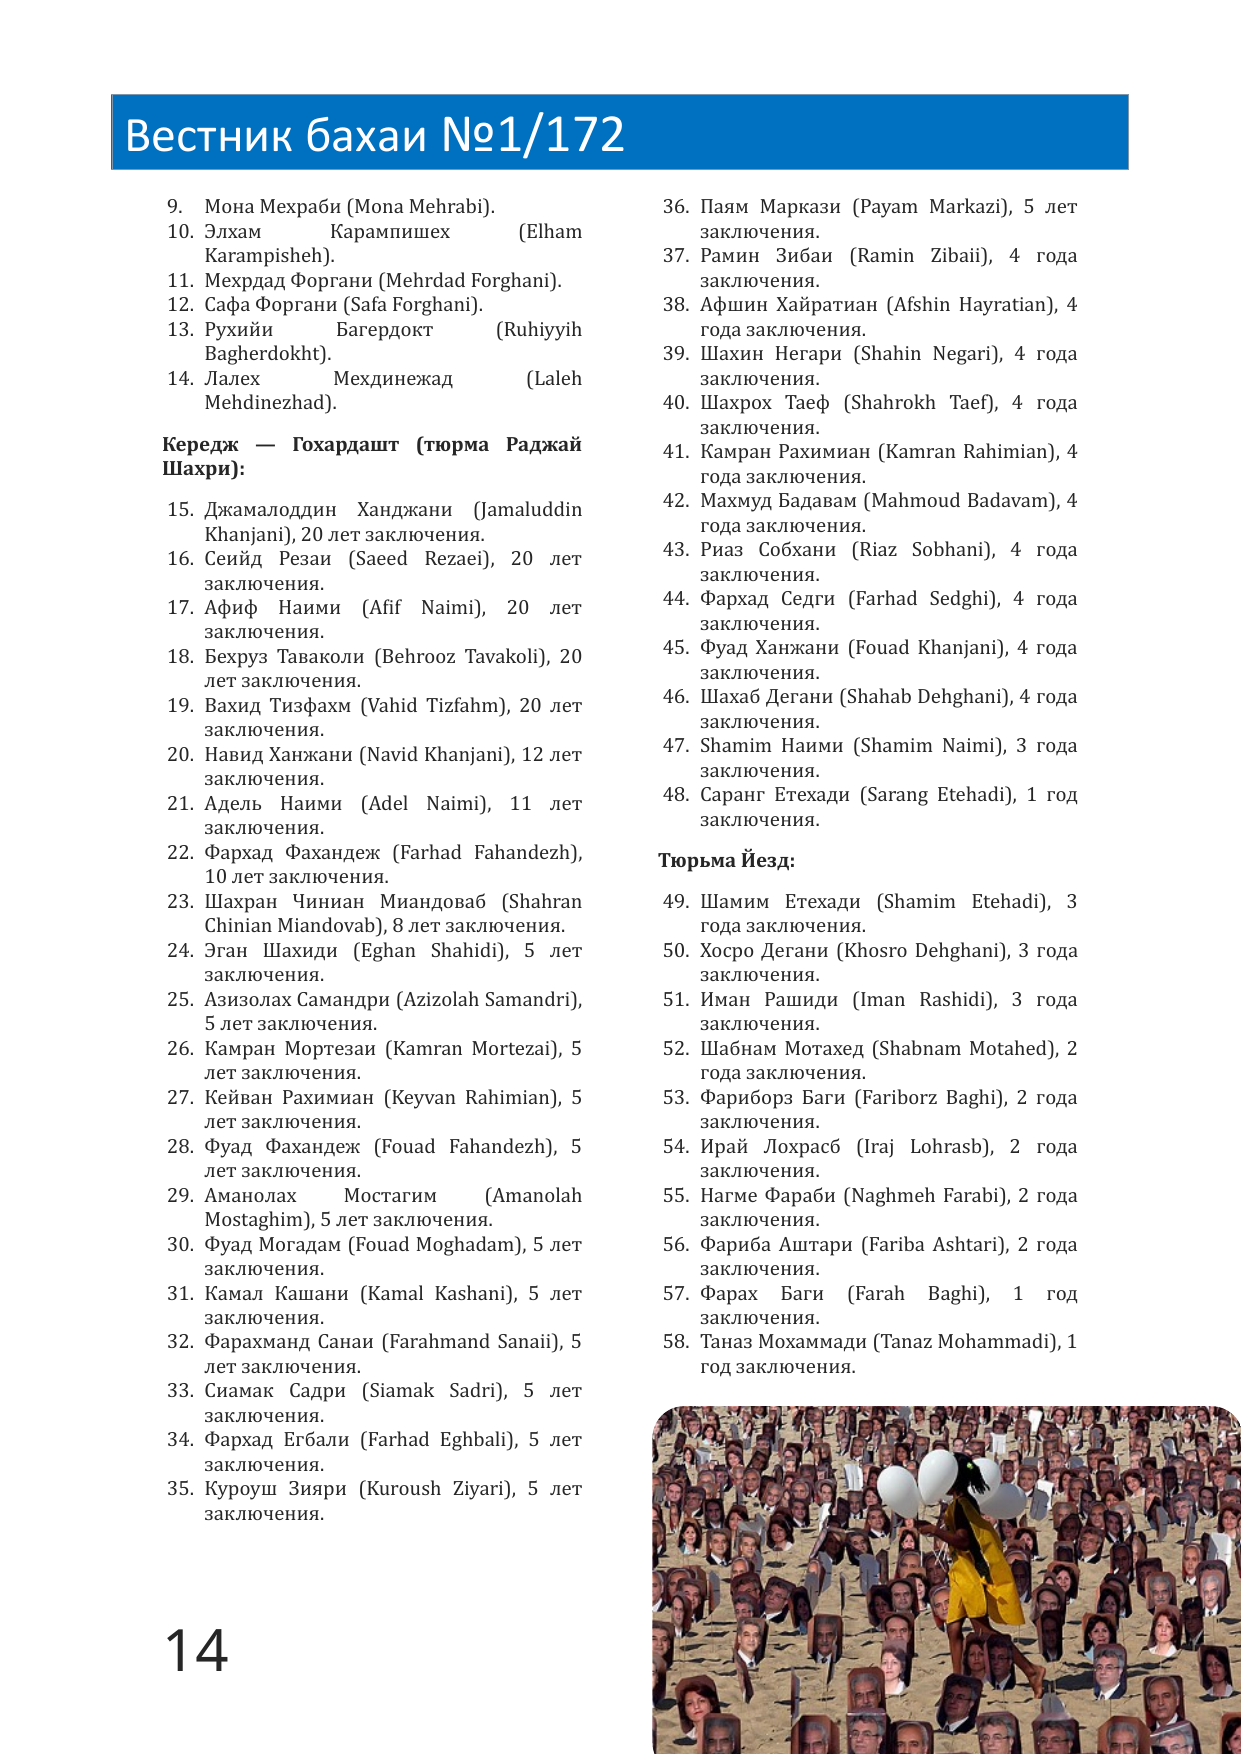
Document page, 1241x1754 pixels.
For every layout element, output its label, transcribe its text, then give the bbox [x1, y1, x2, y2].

text Кередж — Гохардашт (тюрма Раджай Шахри): [162, 431, 583, 480]
list Фархад Егбали (Farhad Eghbali), 5 лет заключения. [167, 1427, 583, 1476]
list Фархад Седги (Farhad Sedghi), 4 года заключения. [662, 586, 1078, 635]
list Нагме Фараби (Naghmeh Farabi), 2 года заключения. [662, 1182, 1078, 1231]
list Сеийд Резаи (Saeed Rezaei), 20 лет заключения. [167, 546, 583, 595]
list Иман Рашиди (Iman Rashidi), 3 года заключения. [662, 986, 1078, 1035]
list Сиамак Садри (Siamak Sadri), 5 лет заключения. [167, 1378, 583, 1427]
list Шахрох Таеф (Shahrokh Taef), 4 года заключения. [662, 390, 1078, 439]
list Хосро Дегани (Khosro Dehghani), 3 года заключения. [662, 937, 1078, 986]
list Джамалоддин Ханджани (Jamaluddin Khanjani), 20 лет заключения. [167, 497, 583, 546]
list Мона Мехраби (Mona Mehrabi). [167, 194, 583, 219]
list Мехрдад Форгани (Mehrdad Forghani). [167, 268, 583, 292]
list Рухийи Багердокт (Ruhiyyih Bagherdokht). [167, 317, 583, 366]
list Фархад Фахандеж (Farhad Fahandezh), 10 лет заключения. [167, 839, 583, 888]
list Саранг Етехади (Sarang Etehadi), 1 год заключения. [662, 782, 1078, 831]
list Аманолах Мостагим (Amanolah Mostaghim), 5 лет заключения. [167, 1182, 583, 1231]
list Навид Ханжани (Navid Khanjani), 12 лет заключения. [167, 742, 583, 791]
list Шамим Етехади (Shamim Etehadi), 3 года заключения. [662, 888, 1078, 937]
list Shamim Наими (Shamim Naimi), 3 года заключения. [662, 733, 1078, 782]
list Фариборз Баги (Fariborz Baghi), 2 года заключения. [662, 1084, 1078, 1133]
list Азизолах Самандри (Azizolah Samandri), 5 лет заключения. [167, 986, 583, 1035]
text Тюрьма Йезд: [658, 847, 1078, 872]
list Фуад Фахандеж (Fouad Fahandezh), 5 лет заключения. [167, 1133, 583, 1182]
list Рамин Зибаи (Ramin Zibaii), 4 года заключения. [662, 243, 1078, 292]
list Фуад Могадам (Fouad Moghadam), 5 лет заключения. [167, 1231, 583, 1280]
list Шабнам Мотахед (Shabnam Motahed), 2 года заключения. [662, 1035, 1078, 1084]
picture [652, 1406, 1241, 1754]
list Афшин Хайратиан (Afshin Hayratian), 4 года заключения. [662, 292, 1078, 341]
list Ирай Лохрасб (Iraj Lohrasb), 2 года заключения. [662, 1133, 1078, 1182]
list Камал Кашани (Kamal Kashani), 5 лет заключения. [167, 1280, 583, 1329]
list Шахин Негари (Shahin Negari), 4 года заключения. [662, 341, 1078, 390]
list Лалех Мехдинежад (Laleh Mehdinezhad). [167, 366, 583, 414]
list Эган Шахиди (Eghan Shahidi), 5 лет заключения. [167, 937, 583, 986]
list Паям Маркази (Payam Markazi), 5 лет заключения. [662, 194, 1078, 243]
list Вахид Тизфахм (Vahid Tizfahm), 20 лет заключения. [167, 693, 583, 742]
list Кейван Рахимиан (Keyvan Rahimian), 5 лет заключения. [167, 1084, 583, 1133]
list Фарахманд Санаи (Farahmand Sanaii), 5 лет заключения. [167, 1329, 583, 1378]
list Камран Мортезаи (Kamran Mortezai), 5 лет заключения. [167, 1035, 583, 1084]
list Махмуд Бадавам (Mahmoud Badavam), 4 года заключения. [662, 488, 1078, 537]
list Элхам Карампишех (Elham Karampisheh). [167, 219, 583, 268]
list Фариба Аштари (Fariba Ashtari), 2 года заключения. [662, 1231, 1078, 1280]
list Сафа Форгани (Safa Forghani). [167, 292, 583, 317]
list Шахран Чиниан Миандоваб (Shahran Chinian Miandovab), 8 лет заключения. [167, 888, 583, 937]
list Камран Рахимиан (Kamran Rahimian), 4 года заключения. [662, 439, 1078, 488]
list Адель Наими (Adel Naimi), 11 лет заключения. [167, 791, 583, 839]
list Таназ Мохаммади (Tanaz Mohammadi), 1 год заключения. [662, 1329, 1078, 1378]
list Шахаб Дегани (Shahab Dehghani), 4 года заключения. [662, 684, 1078, 733]
list Бехруз Таваколи (Behrooz Tavakoli), 20 лет заключения. [167, 644, 583, 693]
list Куроуш Зияри (Kuroush Ziyari), 5 лет заключения. [167, 1476, 583, 1525]
list Афиф Наими (Afif Naimi), 20 лет заключения. [167, 595, 583, 644]
list Фарах Баги (Farah Baghi), 1 год заключения. [662, 1280, 1078, 1329]
list Риаз Собхани (Riaz Sobhani), 4 года заключения. [662, 537, 1078, 586]
list Фуад Ханжани (Fouad Khanjani), 4 года заключения. [662, 635, 1078, 684]
